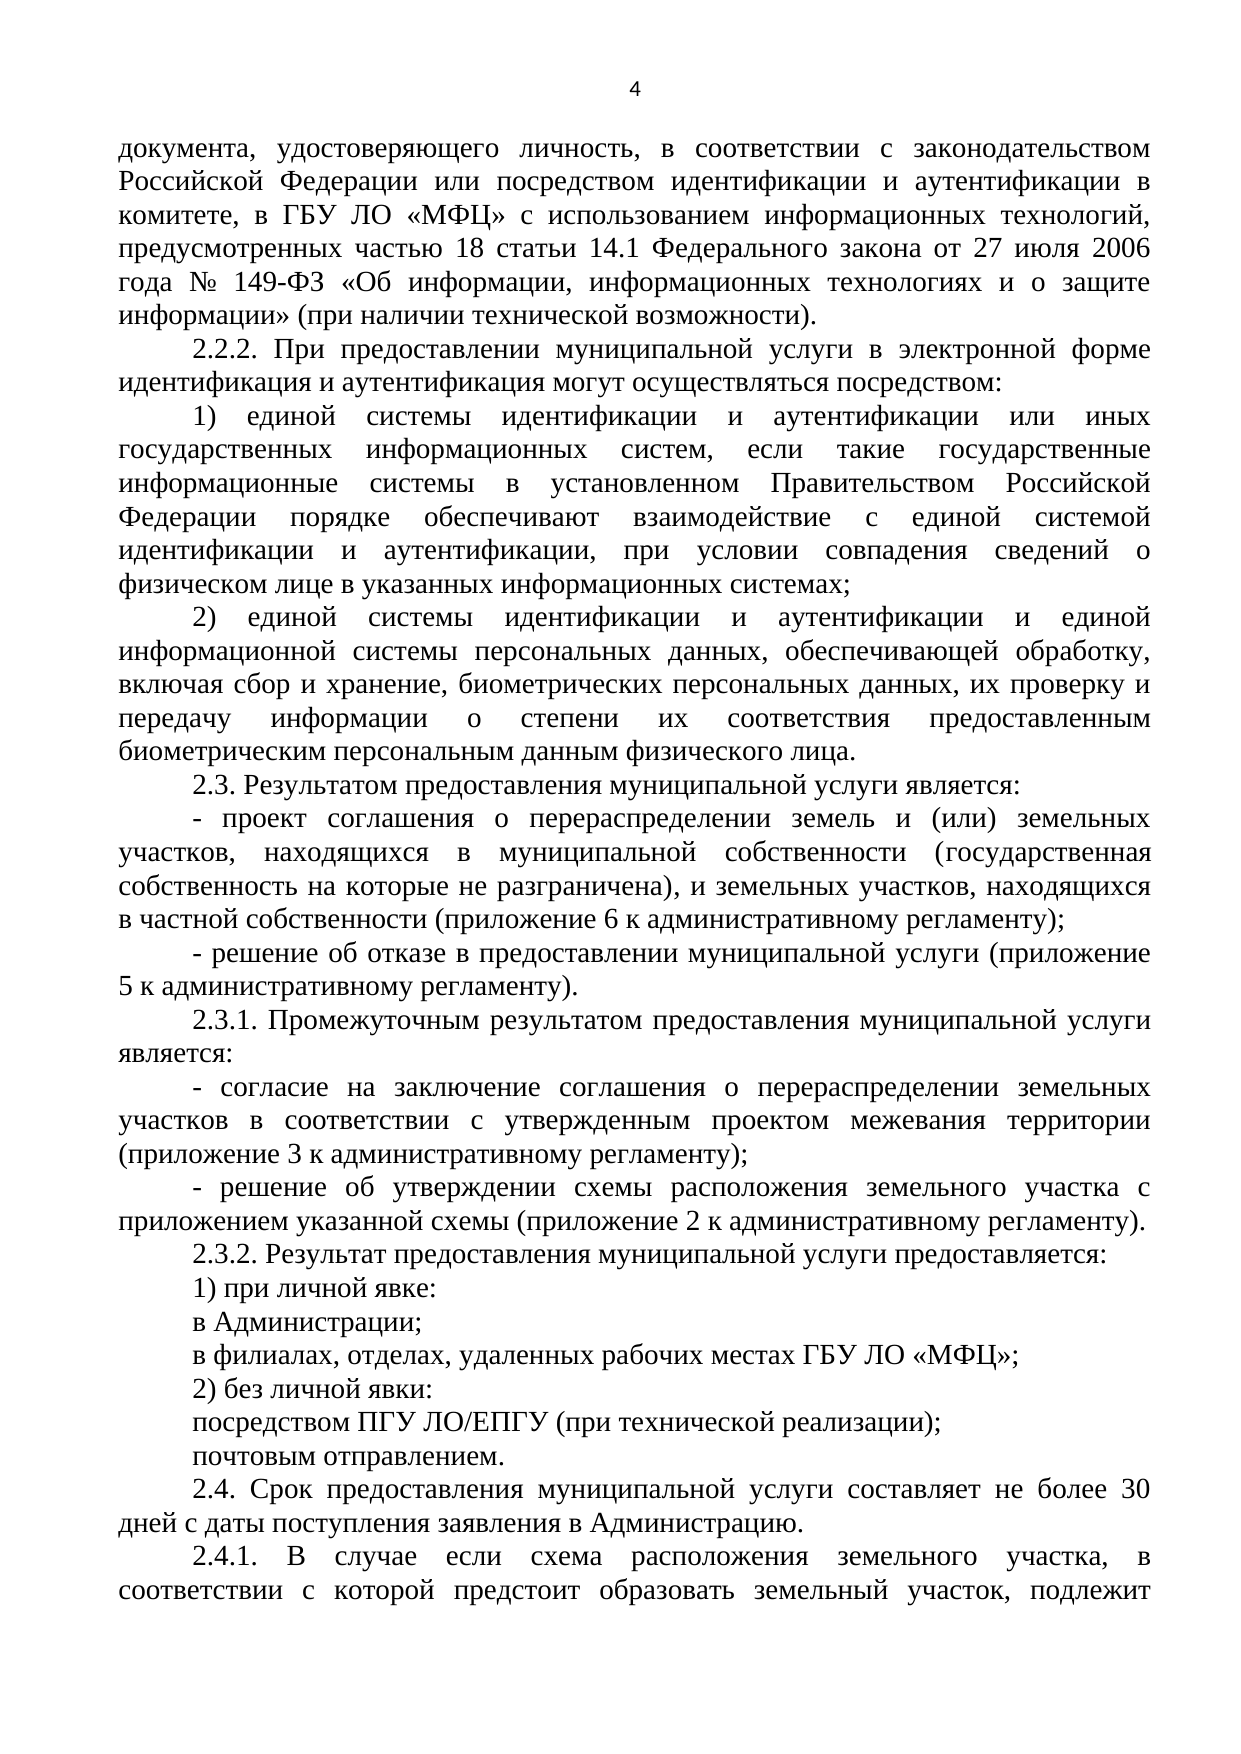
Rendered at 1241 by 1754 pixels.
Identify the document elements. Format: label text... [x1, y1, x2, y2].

text 2) без личной явки: [118, 1371, 1152, 1404]
text 1) единой системы идентификации и аутентификации или иных государственных информационных систем, если такие государственные информационные системы в установленном Правительством Российской Федерации порядке обеспечивают взаимодействие с единой системой идентификации и аутентификации, при условии совпадения сведений о физическом лице в указанных информационных системах; [118, 398, 1152, 599]
text 2.3.1. Промежуточным результатом предоставления муниципальной услуги является: [118, 1002, 1152, 1069]
text - решение об отказе в предоставлении муниципальной услуги (приложение 5 к административному регламенту). [118, 935, 1152, 1002]
text - согласие на заключение соглашения о перераспределении земельных участков в соответствии с утвержденным проектом межевания территории (приложение 3 к административному регламенту); [118, 1069, 1152, 1169]
text 2.4. Срок предоставления муниципальной услуги составляет не более 30 дней с даты поступления заявления в Администрацию. [118, 1471, 1152, 1538]
text - решение об утверждении схемы расположения земельного участка с приложением указанной схемы (приложение 2 к административному регламенту). [118, 1169, 1152, 1237]
text 2.3. Результатом предоставления муниципальной услуги является: [118, 767, 1152, 801]
text 2.3.2. Результат предоставления муниципальной услуги предоставляется: [118, 1237, 1152, 1270]
text посредством ПГУ ЛО/ЕПГУ (при технической реализации); [118, 1404, 1152, 1438]
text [118, 1538, 1152, 1606]
text почтовым отправлением. [118, 1438, 1152, 1471]
text в Администрации; [118, 1304, 1152, 1337]
text - проект соглашения о перераспределении земель и (или) земельных участков, находящихся в муниципальной собственности (государственная собственность на которые не разграничена), и земельных участков, находящихся в частной собственности (приложение 6 к административному регламенту); [118, 801, 1152, 935]
text 2.2.2. При предоставлении муниципальной услуги в электронной форме идентификация и аутентификация могут осуществляться посредством: [118, 331, 1152, 398]
text 2) единой системы идентификации и аутентификации и единой информационной системы персональных данных, обеспечивающей обработку, включая сбор и хранение, биометрических персональных данных, их проверку и передачу информации о степени их соответствия предоставленным биометрическим персональным данным физического лица. [118, 599, 1152, 767]
text в филиалах, отделах, удаленных рабочих местах ГБУ ЛО «МФЦ»; [118, 1337, 1152, 1371]
text 1) при личной явке: [118, 1270, 1152, 1304]
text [118, 130, 1152, 331]
